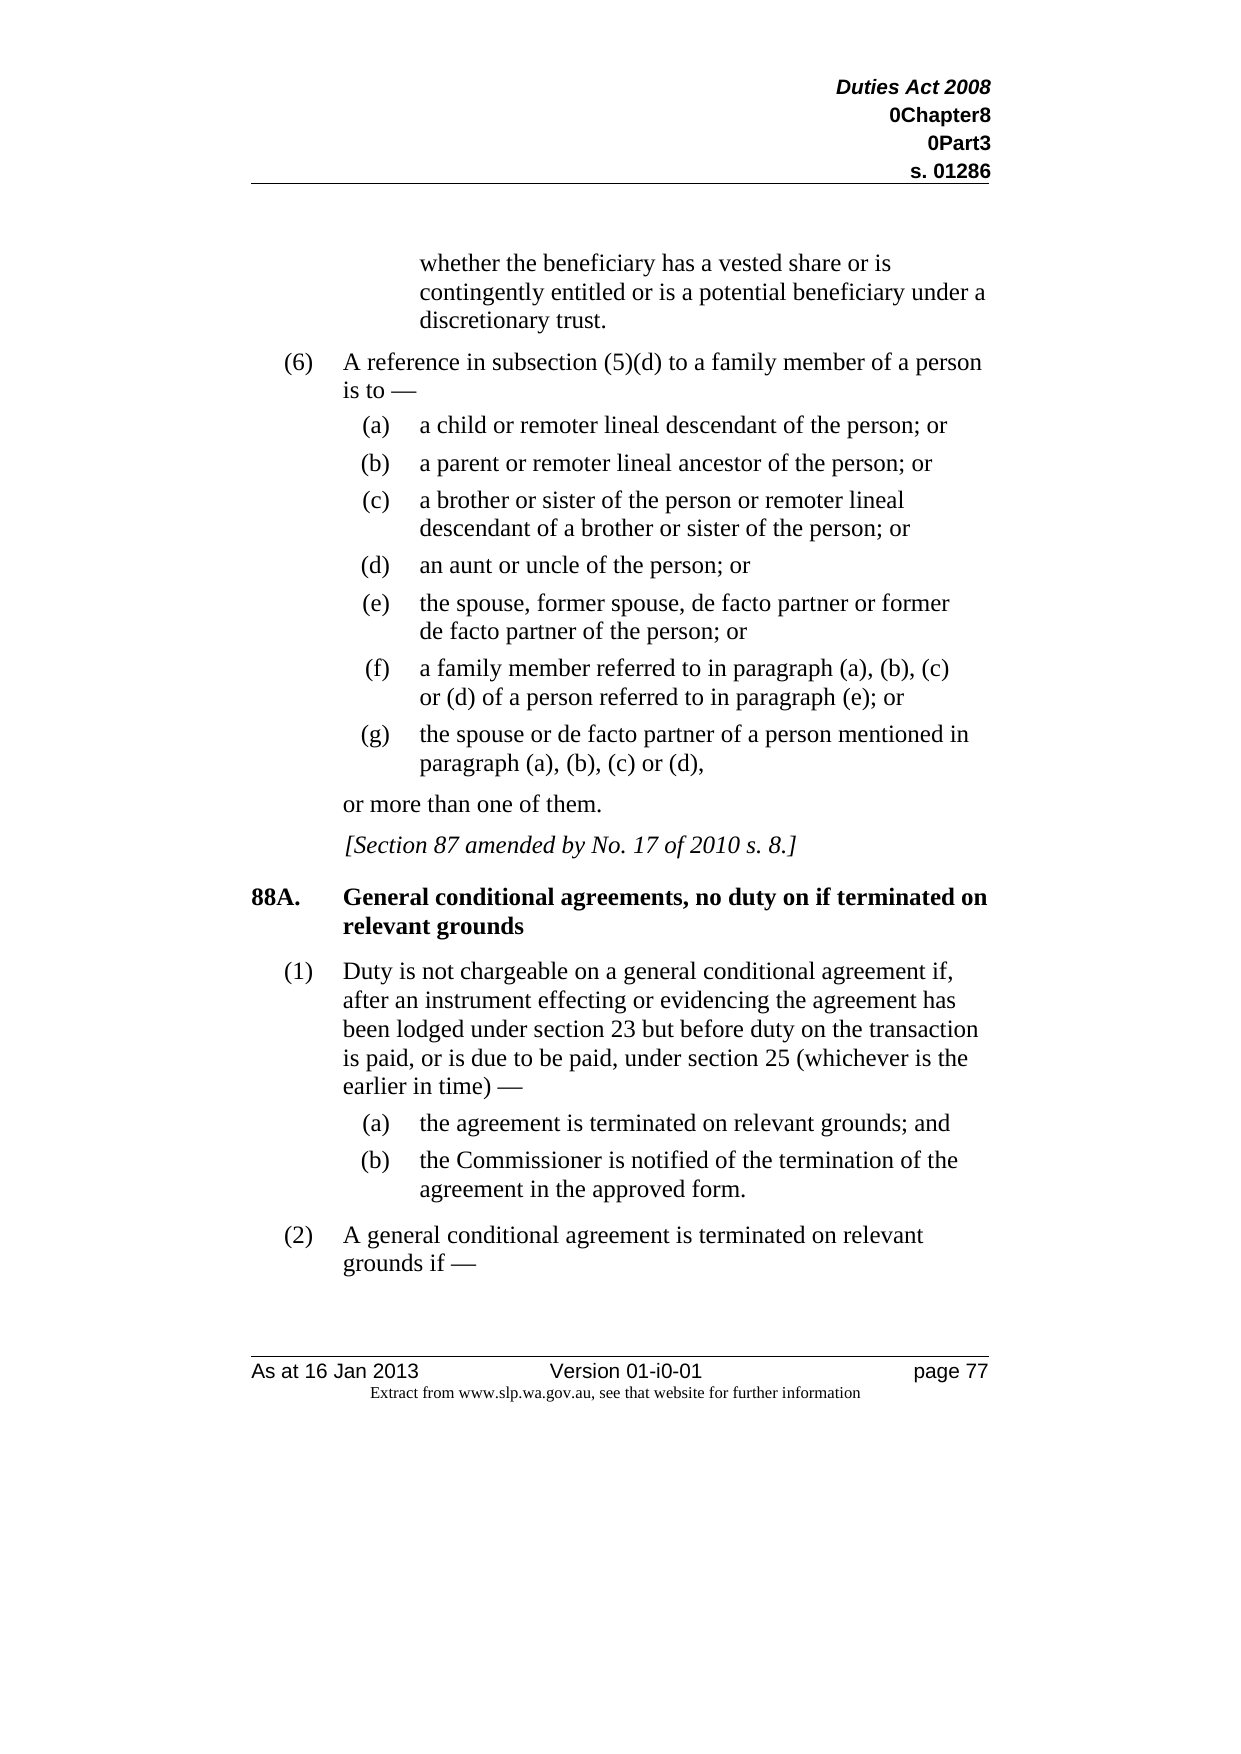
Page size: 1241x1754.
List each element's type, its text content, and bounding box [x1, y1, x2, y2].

text (a) the agreement is terminated on relevant grounds; and [251, 1108, 989, 1137]
text (e) the spouse, former spouse, de facto partner or former de facto partner of the person; or [251, 588, 989, 645]
text (c) a brother or sister of the person or remoter lineal descendant of a brother or sister of the person; or [251, 485, 989, 542]
text or more than one of them. [251, 789, 989, 818]
text [Section 87 amended by No. 17 of 2010 s. 8.] [251, 831, 989, 859]
subtitle 88A. General conditional agreements, no duty on if terminated on relevant grounds [251, 882, 989, 940]
text (2) A general conditional agreement is terminated on relevant grounds if — [251, 1220, 989, 1277]
text (g) the spouse or de facto partner of a person mentioned in paragraph (a), (b), (c) or (d), [251, 719, 989, 777]
text (b) a parent or remoter lineal ancestor of the person; or [251, 448, 989, 476]
text (1) Duty is not chargeable on a general conditional agreement if, after an instrument effecting or evidencing the agreement has been lodged under section 23 but before duty on the transaction is paid, or is due to be paid, under section 25 (whichever is the earlier in time) — [251, 956, 989, 1100]
text (b) the Commissioner is notified of the termination of the agreement in the approved form. [251, 1146, 989, 1203]
text (6) A reference in subsection (5)(d) to a family member of a person is to — [251, 347, 989, 404]
text (f) a family member referred to in paragraph (a), (b), (c) or (d) of a person referred to in paragraph (e); or [251, 653, 989, 711]
text (a) a child or remoter lineal descendant of the person; or [251, 411, 989, 439]
text (d) an aunt or uncle of the person; or [251, 551, 989, 579]
text whether the beneficiary has a vested share or is contingently entitled or is a potential beneficiary under a discretionary trust. [251, 248, 989, 334]
